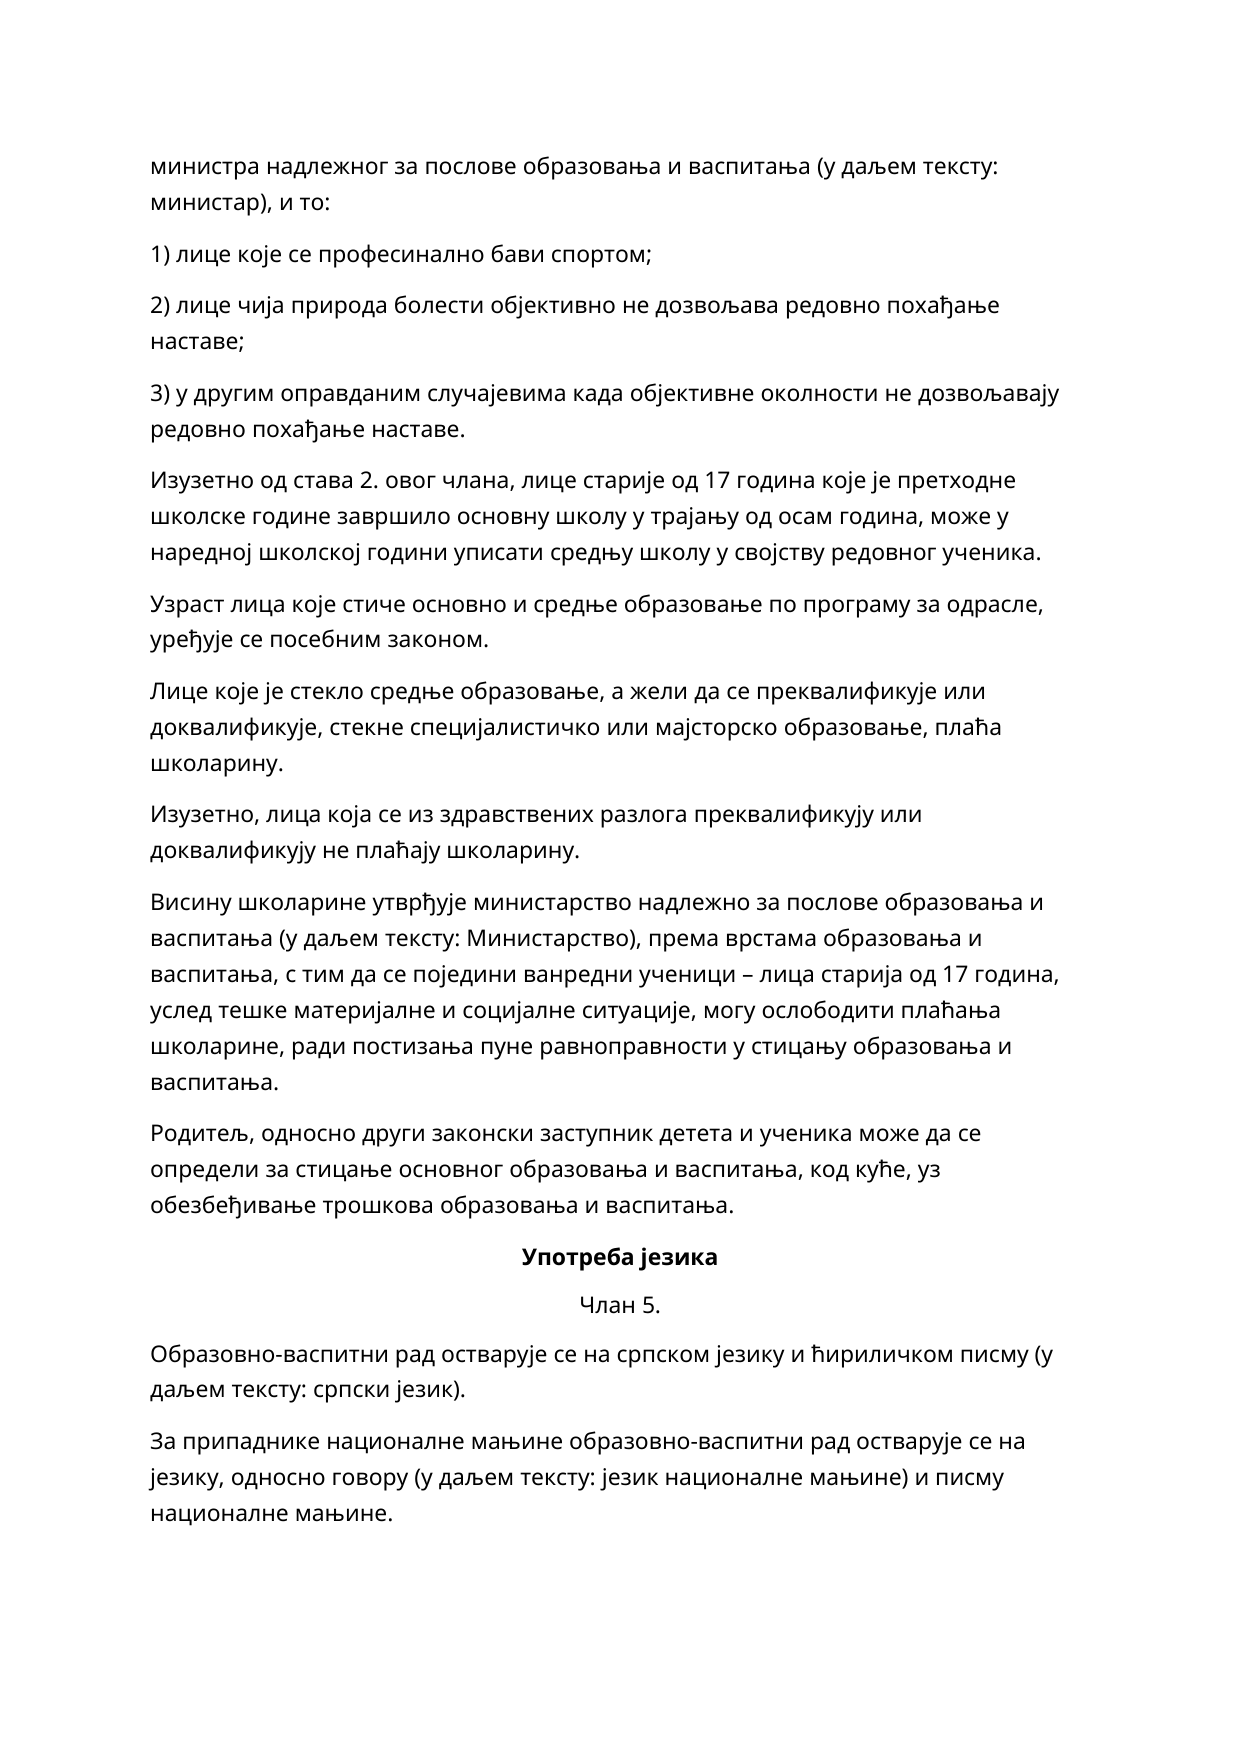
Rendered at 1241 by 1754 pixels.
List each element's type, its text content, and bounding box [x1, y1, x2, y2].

text Узраст лица које стиче основно и средње образовање по програму за одрасле, уређује се посебним законом. [150, 587, 1090, 655]
text Употреба језика [150, 1241, 1090, 1272]
text За припаднике националне мањине образовно-васпитни рад остварује се на језику, односно говору (у даљем тексту: језик националне мањине) и писму националне мањине. [150, 1425, 1090, 1528]
text 2) лице чија природа болести објективно не дозвољава редовно похађање наставе; [150, 289, 1090, 356]
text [150, 150, 1090, 217]
text Образовно-васпитни рад остварује се на српском језику и ћириличком писму (у даљем тексту: српски језик). [150, 1337, 1090, 1405]
text 1) лице које се професинално бави спортом; [150, 237, 1090, 269]
text Изузетно, лица која се из здравствених разлога преквалификују или доквалификују не плаћају школарину. [150, 798, 1090, 866]
text Висину школарине утврђује министарство надлежно за послове образовања и васпитања (у даљем тексту: Министарство), према врстама образовања и васпитања, с тим да се поједини ванредни ученици – лица старија од 17 година, услед тешке материјалне и социјалне ситуације, могу ослободити плаћања школарине, ради постизања пуне равноправности у стицању образовања и васпитања. [150, 886, 1090, 1097]
text Изузетно од става 2. овог члана, лице старије од 17 година које је претходне школске године завршило основну школу у трајању од осам година, може у наредној школској години уписати средњу школу у својству редовног ученика. [150, 464, 1090, 567]
text Родитељ, односно други законски заступник детета и ученика може да се определи за стицање основног образовања и васпитања, код куће, уз обезбеђивање трошкова образовања и васпитања. [150, 1117, 1090, 1220]
text 3) у другим оправданим случајевима када објективне околности не дозвољавају редовно похађање наставе. [150, 377, 1090, 444]
text Члан 5. [150, 1289, 1090, 1320]
text Лице које је стекло средње образовање, а жели да се преквалификује или доквалификује, стекне специјалистичко или мајсторско образовање, плаћа школарину. [150, 675, 1090, 778]
